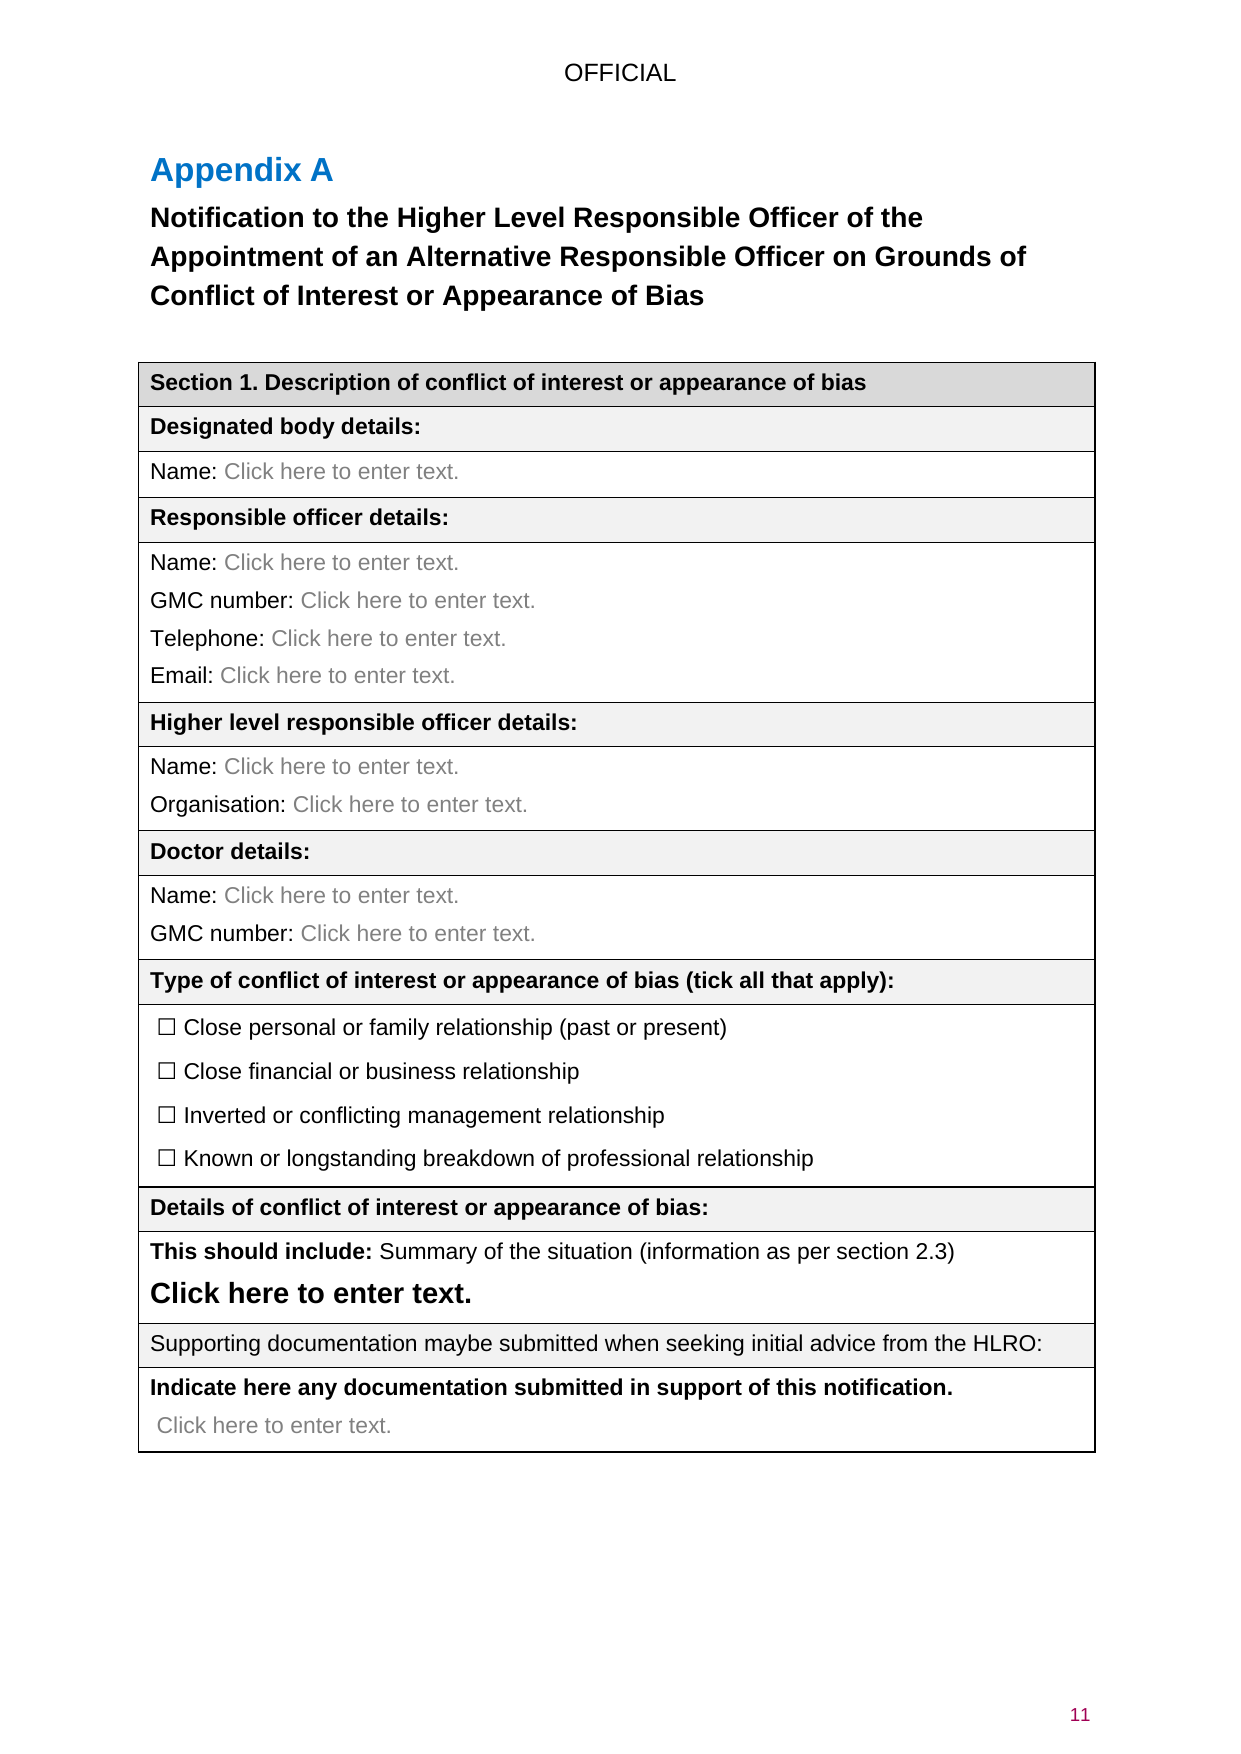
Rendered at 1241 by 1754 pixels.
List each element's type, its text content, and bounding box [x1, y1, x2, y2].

subtitle Appendix A [150, 150, 1090, 188]
table_cell Type of conflict of interest or appearance of bias (tick all that apply): [139, 960, 1094, 1004]
table_cell Close personal or family relationship (past or present) Close financial or business relationship Inverted or conflicting management relationship Known or longstanding breakdown of professional relationship [139, 1005, 1094, 1186]
table_cell Details of conflict of interest or appearance of bias: [139, 1188, 1094, 1231]
table_cell Higher level responsible officer details: [139, 703, 1094, 746]
table_cell Name: GMC number: [139, 876, 1094, 959]
table_cell Name: [139, 452, 1094, 497]
table_cell Doctor details: [139, 831, 1094, 875]
table_cell Designated body details: [139, 407, 1094, 451]
table_header Section 1. Description of conflict of interest or appearance of bias [139, 363, 1094, 406]
text Notification to the Higher Level Responsible Officer of the Appointment of an Alternative Responsible Officer on Grounds of Conflict of Interest or Appearance of Bias [150, 201, 1090, 311]
table_cell Name: GMC number: Telephone: Email: [139, 543, 1094, 702]
table_cell Supporting documentation maybe submitted when seeking initial advice from the HLRO: [139, 1324, 1094, 1367]
table_cell Indicate here any documentation submitted in support of this notification. [139, 1368, 1094, 1451]
table_cell Name: Organisation: [139, 747, 1094, 830]
table_cell This should include: Summary of the situation (information as per section 2.3) [139, 1232, 1094, 1322]
table_cell Responsible officer details: [139, 498, 1094, 542]
